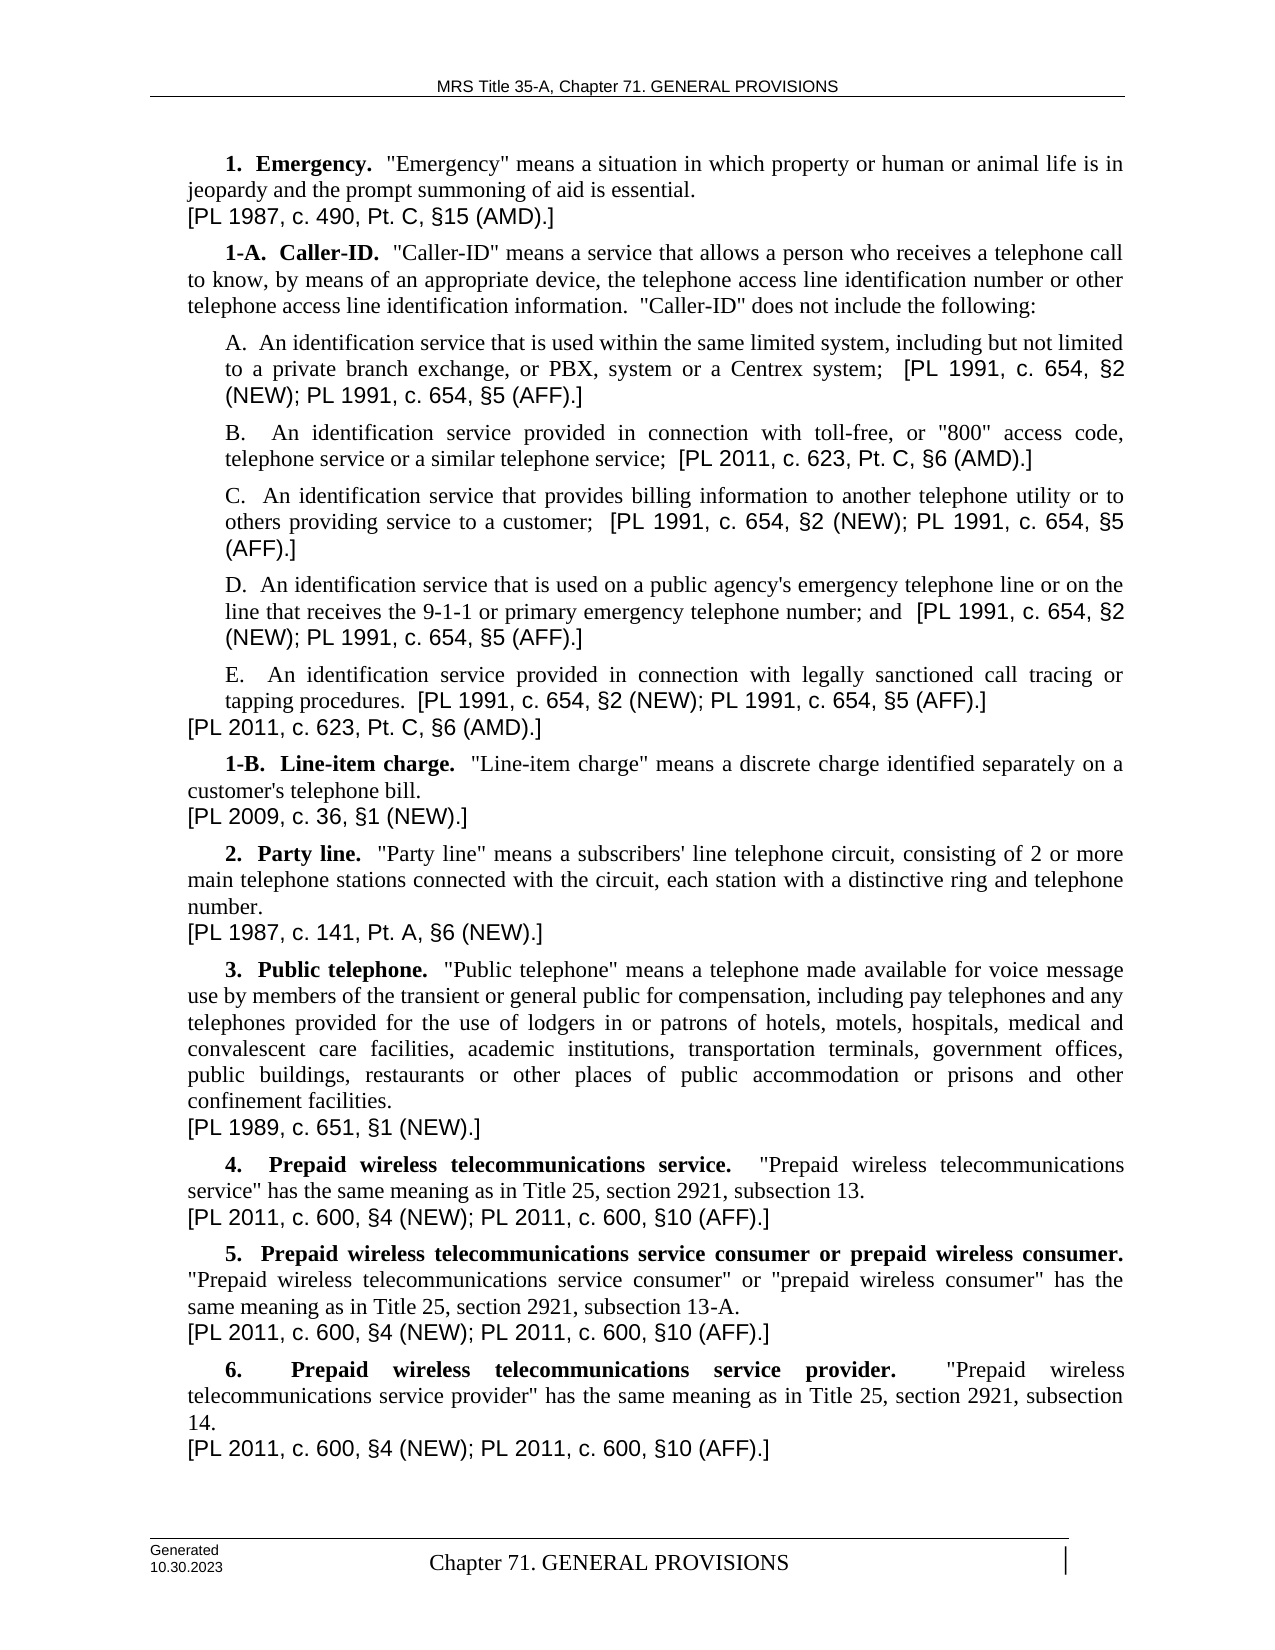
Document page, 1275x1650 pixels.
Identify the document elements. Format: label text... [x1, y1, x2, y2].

text [PL 2011, c. 600, §4 (NEW); PL 2011, c. 600, §10 (AFF).] [187, 1435, 1125, 1461]
text A. An identification service that is used within the same limited system, including but not limited to a private branch exchange, or PBX, system or a Centrex system; [PL 1991, c. 654, §2 (NEW); PL 1991, c. 654, §5 (AFF).] [225, 329, 1125, 408]
text [PL 2011, c. 623, Pt. C, §6 (AMD).] [187, 714, 1125, 740]
text 5. Prepaid wireless telecommunications service consumer or prepaid wireless consumer. "Prepaid wireless telecommunications service consumer" or "prepaid wireless consumer" has the same meaning as in Title 25, section 2921, subsection 13‑A. [187, 1240, 1125, 1319]
text 1. Emergency. "Emergency" means a situation in which property or human or animal life is in jeopardy and the prompt summoning of aid is essential. [187, 150, 1125, 203]
text [PL 1987, c. 490, Pt. C, §15 (AMD).] [187, 203, 1125, 229]
text B. An identification service provided in connection with toll-free, or "800" access code, telephone service or a similar telephone service; [PL 2011, c. 623, Pt. C, §6 (AMD).] [225, 418, 1125, 471]
text [PL 2011, c. 600, §4 (NEW); PL 2011, c. 600, §10 (AFF).] [187, 1319, 1125, 1346]
text C. An identification service that provides billing information to another telephone utility or to others providing service to a customer; [PL 1991, c. 654, §2 (NEW); PL 1991, c. 654, §5 (AFF).] [225, 482, 1125, 561]
text E. An identification service provided in connection with legally sanctioned call tracing or tapping procedures. [PL 1991, c. 654, §2 (NEW); PL 1991, c. 654, §5 (AFF).] [225, 661, 1125, 714]
text [PL 1987, c. 141, Pt. A, §6 (NEW).] [187, 919, 1125, 945]
text 1-B. Line-item charge. "Line-item charge" means a discrete charge identified separately on a customer's telephone bill. [187, 751, 1125, 803]
text [PL 1989, c. 651, §1 (NEW).] [187, 1114, 1125, 1140]
text [PL 2011, c. 600, §4 (NEW); PL 2011, c. 600, §10 (AFF).] [187, 1203, 1125, 1230]
text 1-A. Caller-ID. "Caller-ID" means a service that allows a person who receives a telephone call to know, by means of an appropriate device, the telephone access line identification number or other telephone access line identification information. "Caller-ID" does not include the following: [187, 239, 1125, 318]
text 2. Party line. "Party line" means a subscribers' line telephone circuit, consisting of 2 or more main telephone stations connected with the circuit, each station with a distinctive ring and telephone number. [187, 840, 1125, 919]
text 6. Prepaid wireless telecommunications service provider. "Prepaid wireless telecommunications service provider" has the same meaning as in Title 25, section 2921, subsection 14. [187, 1356, 1125, 1435]
text D. An identification service that is used on a public agency's emergency telephone line or on the line that receives the 9-1-1 or primary emergency telephone number; and [PL 1991, c. 654, §2 (NEW); PL 1991, c. 654, §5 (AFF).] [225, 571, 1125, 651]
text [PL 2009, c. 36, §1 (NEW).] [187, 803, 1125, 829]
text 3. Public telephone. "Public telephone" means a telephone made available for voice message use by members of the transient or general public for compensation, including pay telephones and any telephones provided for the use of lodgers in or patrons of hotels, motels, hospitals, medical and convalescent care facilities, academic institutions, transportation terminals, government offices, public buildings, restaurants or other places of public accommodation or prisons and other confinement facilities. [187, 956, 1125, 1114]
text 4. Prepaid wireless telecommunications service. "Prepaid wireless telecommunications service" has the same meaning as in Title 25, section 2921, subsection 13. [187, 1151, 1125, 1203]
